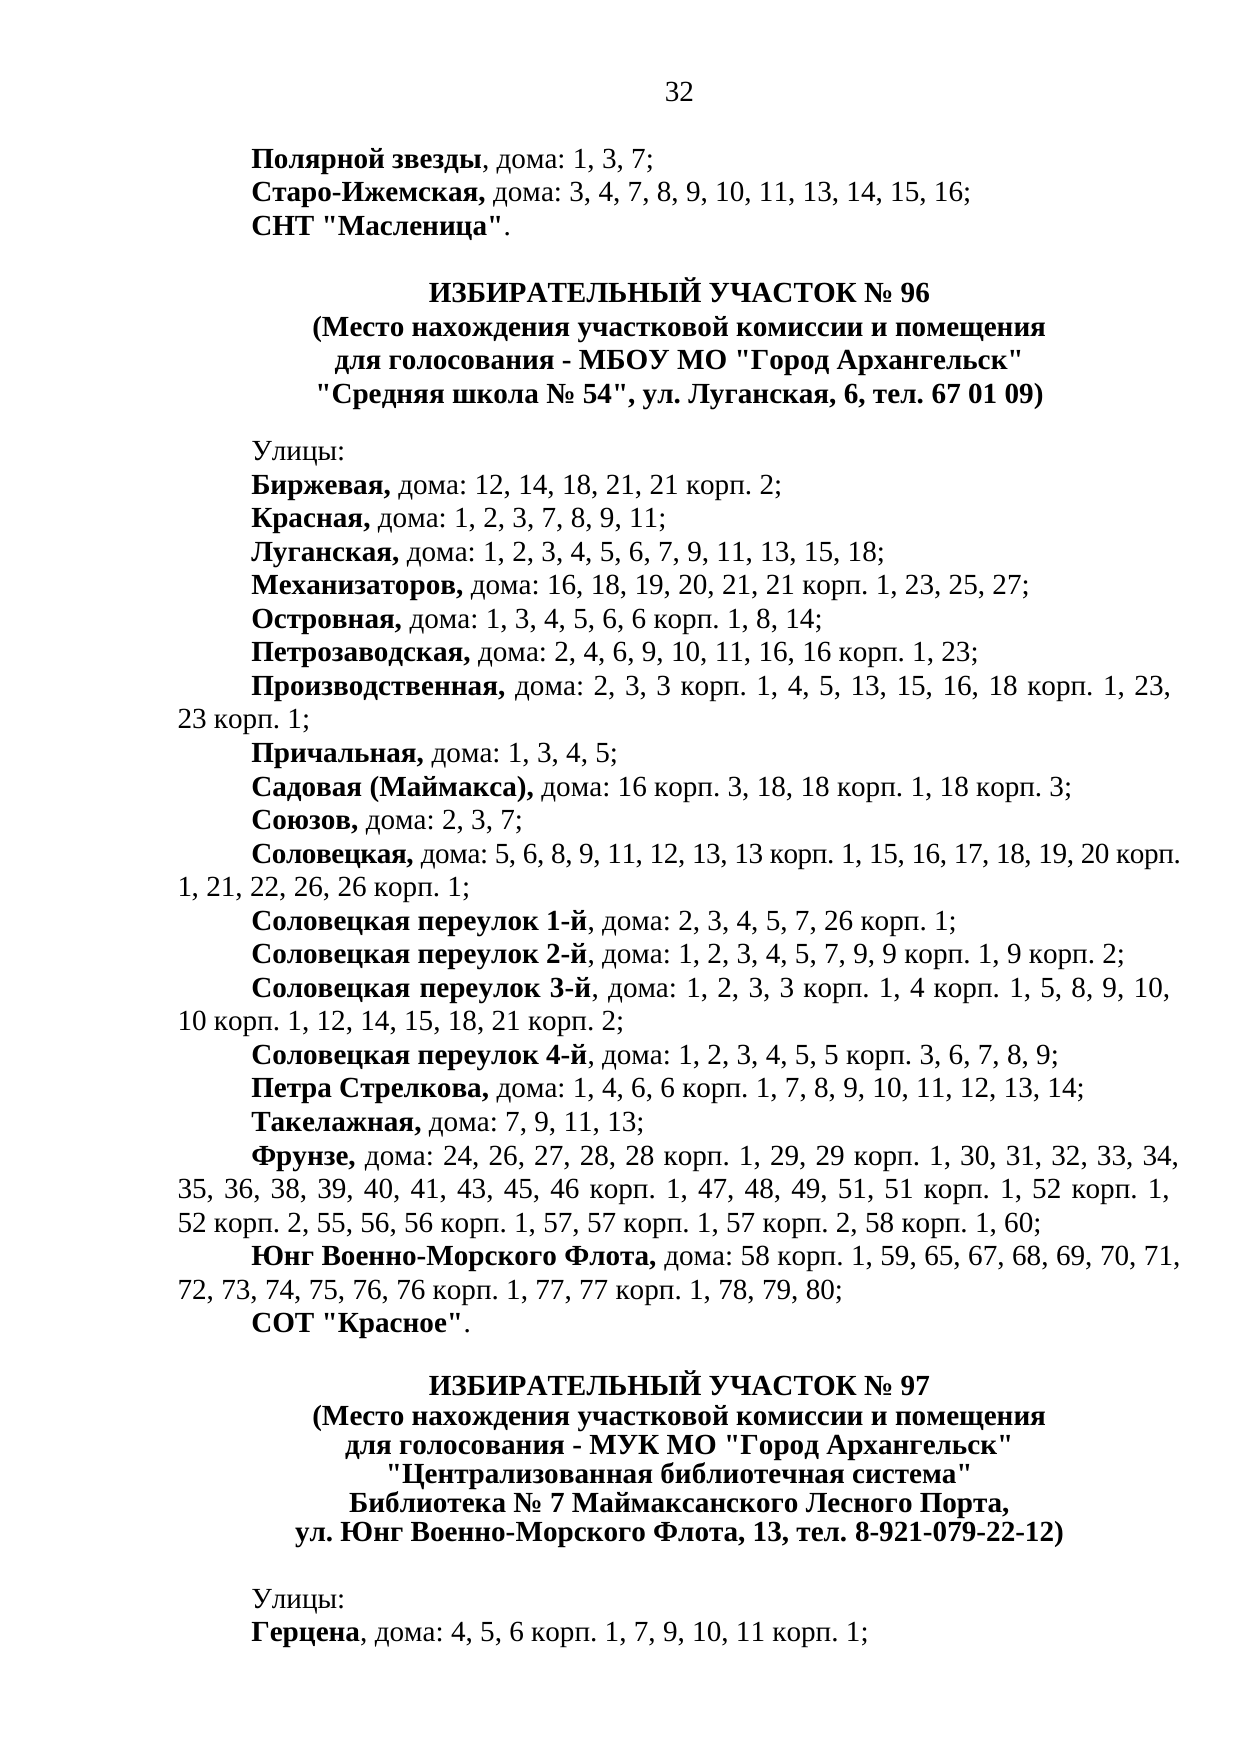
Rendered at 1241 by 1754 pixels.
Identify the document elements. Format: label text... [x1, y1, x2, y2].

text Такелажная, дома: 7, 9, 11, 13; [177, 1104, 1181, 1138]
text "Средняя школа № 54", ул. Луганская, 6, тел. 67 01 09) [177, 376, 931, 409]
text для голосования - МБОУ МО "Город Архангельск" [177, 342, 1181, 376]
text "Централизованная библиотечная система" [177, 1460, 1181, 1489]
text для голосования - МУК МО "Город Архангельск" [177, 1431, 1181, 1460]
text СНТ "Масленица". [177, 208, 1181, 242]
text Петрозаводская, дома: 2, 4, 6, 9, 10, 11, 16, 16 корп. 1, 23; [177, 634, 1181, 668]
text Соловецкая, дома: 5, 6, 8, 9, 11, 12, 13, 13 корп. 1, 15, 16, 17, 18, 19, 20 корп. 1, 21, 22, 26, 26 корп. 1; [177, 836, 1181, 903]
text Садовая (Маймакса), дома: 16 корп. 3, 18, 18 корп. 1, 18 корп. 3; [177, 769, 1181, 802]
text СОТ "Красное". [177, 1305, 1181, 1339]
text Соловецкая переулок 1-й, дома: 2, 3, 4, 5, 7, 26 корп. 1; [177, 903, 1181, 936]
text Островная, дома: 1, 3, 4, 5, 6, 6 корп. 1, 8, 14; [177, 601, 1181, 634]
text Улицы: [177, 1581, 1181, 1614]
text Улицы: [177, 433, 1181, 467]
text Механизаторов, дома: 16, 18, 19, 20, 21, 21 корп. 1, 23, 25, 27; [177, 567, 1181, 601]
text Биржевая, дома: 12, 14, 18, 21, 21 корп. 2; [177, 467, 1181, 500]
text Производственная, дома: 2, 3, 3 корп. 1, 4, 5, 13, 15, 16, 18 корп. 1, 23, 23 корп. 1; [177, 668, 1181, 735]
text ИЗБИРАТЕЛЬНЫЙ УЧАСТОК № 96 [177, 275, 1181, 309]
text (Место нахождения участковой комиссии и помещения [177, 309, 1181, 342]
text Луганская, дома: 1, 2, 3, 4, 5, 6, 7, 9, 11, 13, 15, 18; [177, 534, 1181, 567]
text ИЗБИРАТЕЛЬНЫЙ УЧАСТОК № 97 [177, 1372, 1181, 1402]
text Герцена, дома: 4, 5, 6 корп. 1, 7, 9, 10, 11 корп. 1; [177, 1614, 1181, 1648]
text Библиотека № 7 Маймаксанского Лесного Порта, [177, 1489, 1181, 1518]
text Старо-Ижемская, дома: 3, 4, 7, 8, 9, 10, 11, 13, 14, 15, 16; [177, 174, 1181, 208]
text Петра Стрелкова, дома: 1, 4, 6, 6 корп. 1, 7, 8, 9, 10, 11, 12, 13, 14; [177, 1071, 1181, 1104]
text Соловецкая переулок 2-й, дома: 1, 2, 3, 4, 5, 7, 9, 9 корп. 1, 9 корп. 2; [177, 936, 1181, 970]
text (Место нахождения участковой комиссии и помещения [177, 1402, 1181, 1431]
text Причальная, дома: 1, 3, 4, 5; [177, 735, 1181, 769]
text Соловецкая переулок 4-й, дома: 1, 2, 3, 4, 5, 5 корп. 3, 6, 7, 8, 9; [177, 1037, 1181, 1071]
text Юнг Военно-Морского Флота, дома: 58 корп. 1, 59, 65, 67, 68, 69, 70, 71, 72, 73, 74, 75, 76, 76 корп. 1, 77, 77 корп. 1, 78, 79, 80; [177, 1238, 1181, 1305]
text Полярной звезды, дома: 1, 3, 7; [177, 141, 1181, 174]
text Фрунзе, дома: 24, 26, 27, 28, 28 корп. 1, 29, 29 корп. 1, 30, 31, 32, 33, 34, 35, 36, 38, 39, 40, 41, 43, 45, 46 корп. 1, 47, 48, 49, 51, 51 корп. 1, 52 корп. 1, 52 корп. 2, 55, 56, 56 корп. 1, 57, 57 корп. 1, 57 корп. 2, 58 корп. 1, 60; [177, 1138, 1181, 1238]
text Союзов, дома: 2, 3, 7; [177, 802, 1181, 836]
text ул. Юнг Военно-Морского Флота, 13, тел. 8-921-079-22-12) [177, 1518, 1181, 1547]
text Соловецкая переулок 3-й, дома: 1, 2, 3, 3 корп. 1, 4 корп. 1, 5, 8, 9, 10, 10 корп. 1, 12, 14, 15, 18, 21 корп. 2; [177, 970, 1181, 1037]
text Красная, дома: 1, 2, 3, 7, 8, 9, 11; [177, 500, 1181, 534]
text "Средняя школа № 54", ул. Луганская, 6, тел. 67 01 09) [1033, 376, 1181, 409]
